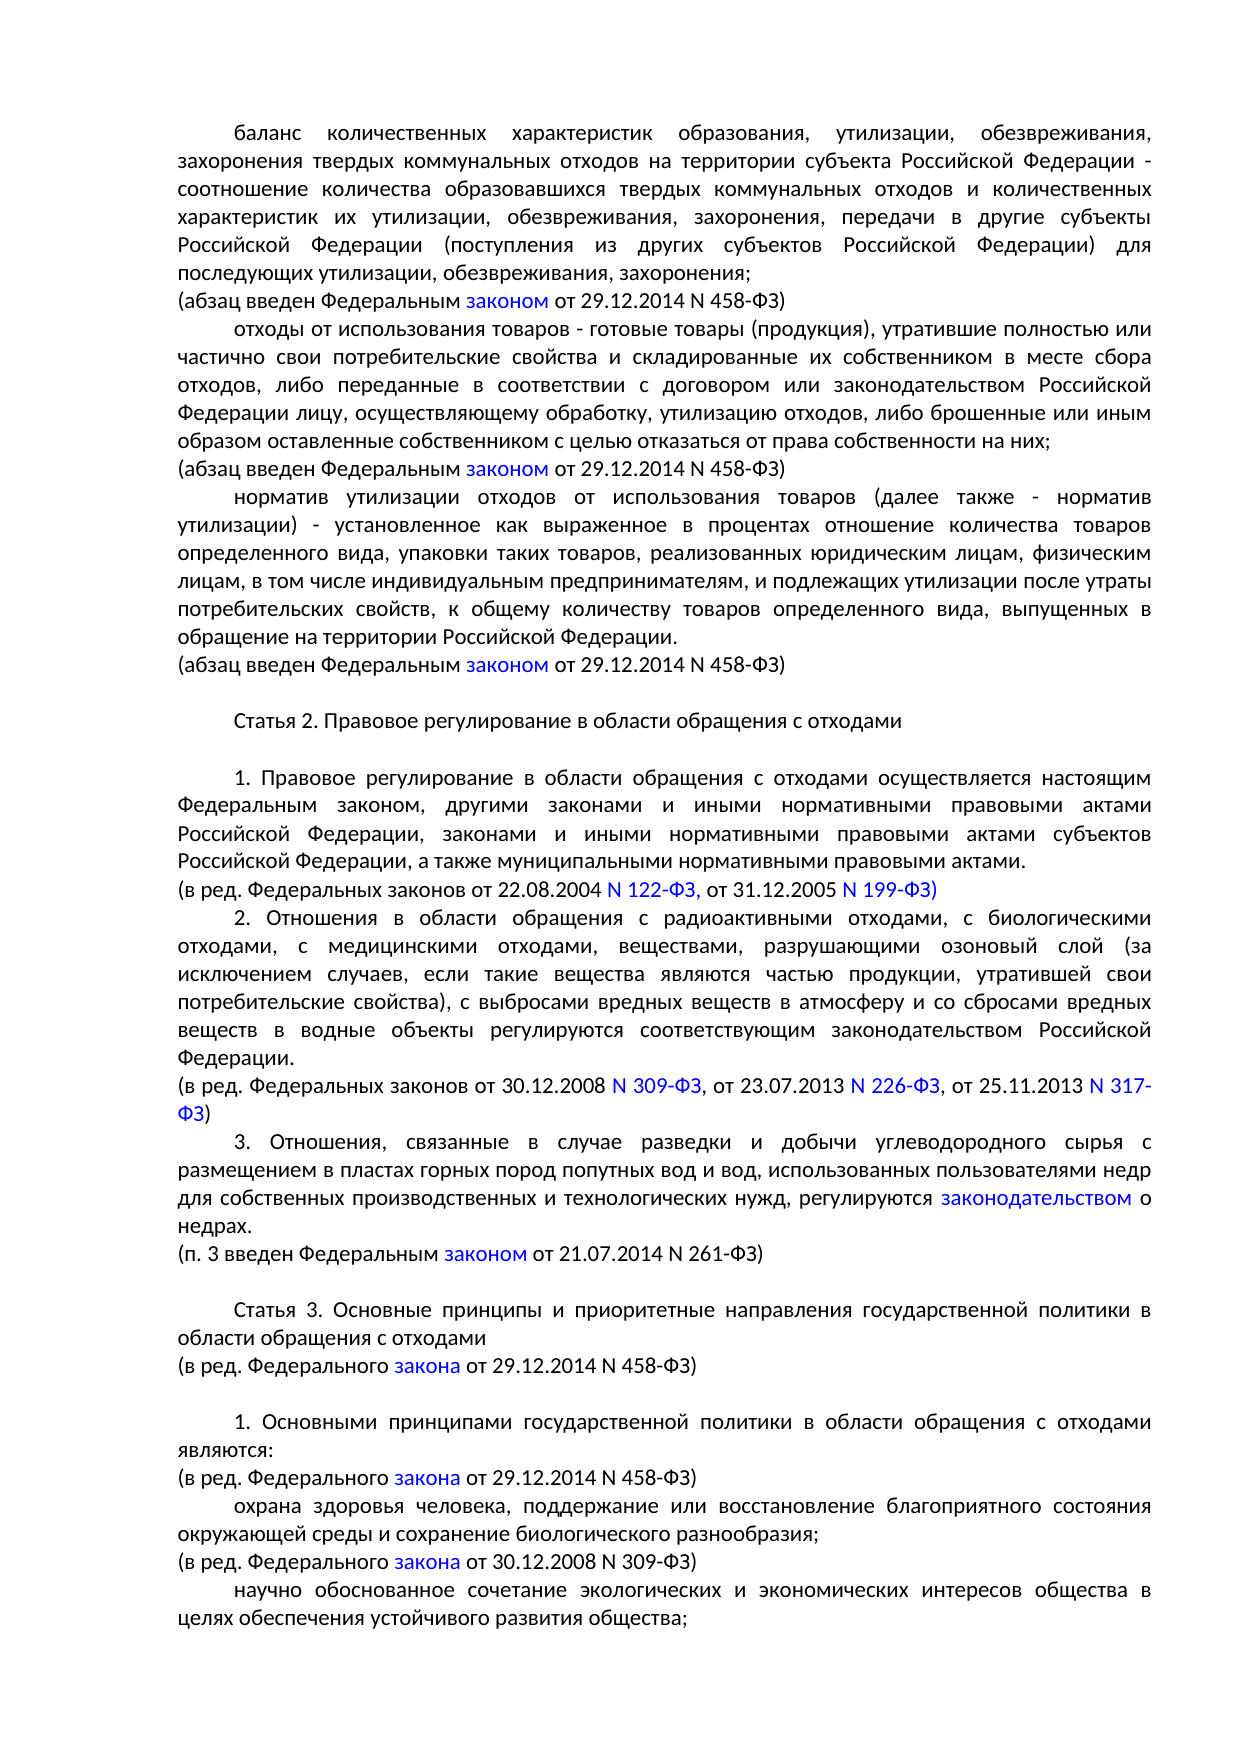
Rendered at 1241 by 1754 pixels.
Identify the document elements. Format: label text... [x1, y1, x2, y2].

text баланс количественных характеристик образования, утилизации, обезвреживания, захоронения твердых коммунальных отходов на территории субъекта Российской Федерации - соотношение количества образовавшихся твердых коммунальных отходов и количественных характеристик их утилизации, обезвреживания, захоронения, передачи в другие субъекты Российской Федерации (поступления из других субъектов Российской Федерации) для последующих утилизации, обезвреживания, захоронения; [177, 118, 1152, 286]
text 1. Основными принципами государственной политики в области обращения с отходами являются: [177, 1407, 1152, 1463]
text (в ред. Федерального закона от 29.12.2014 N 458-ФЗ) [177, 1351, 1152, 1379]
text 2. Отношения в области обращения с радиоактивными отходами, с биологическими отходами, с медицинскими отходами, веществами, разрушающими озоновый слой (за исключением случаев, если такие вещества являются частью продукции, утратившей свои потребительские свойства), с выбросами вредных веществ в атмосферу и со сбросами вредных веществ в водные объекты регулируются соответствующим законодательством Российской Федерации. [177, 903, 1152, 1071]
text (в ред. Федеральных законов от 30.12.2008 N 309-ФЗ, от 23.07.2013 N 226-ФЗ, от 25.11.2013 N 317-ФЗ) [177, 1071, 1152, 1127]
text 3. Отношения, связанные в случае разведки и добычи углеводородного сырья с размещением в пластах горных пород попутных вод и вод, использованных пользователями недр для собственных производственных и технологических нужд, регулируются законодательством о недрах. [177, 1127, 1152, 1239]
text Статья 2. Правовое регулирование в области обращения с отходами [177, 707, 1152, 734]
text (абзац введен Федеральным законом от 29.12.2014 N 458-ФЗ) [177, 454, 1152, 482]
text (абзац введен Федеральным законом от 29.12.2014 N 458-ФЗ) [177, 651, 1152, 678]
text (в ред. Федерального закона от 30.12.2008 N 309-ФЗ) [177, 1547, 1152, 1575]
text научно обоснованное сочетание экологических и экономических интересов общества в целях обеспечения устойчивого развития общества; [177, 1575, 1152, 1631]
text Статья 3. Основные принципы и приоритетные направления государственной политики в области обращения с отходами [177, 1295, 1152, 1351]
text отходы от использования товаров - готовые товары (продукция), утратившие полностью или частично свои потребительские свойства и складированные их собственником в месте сбора отходов, либо переданные в соответствии с договором или законодательством Российской Федерации лицу, осуществляющему обработку, утилизацию отходов, либо брошенные или иным образом оставленные собственником с целью отказаться от права собственности на них; [177, 314, 1152, 454]
text (в ред. Федеральных законов от 22.08.2004 N 122-ФЗ, от 31.12.2005 N 199-ФЗ) [177, 875, 1152, 903]
text (абзац введен Федеральным законом от 29.12.2014 N 458-ФЗ) [177, 286, 1152, 314]
text 1. Правовое регулирование в области обращения с отходами осуществляется настоящим Федеральным законом, другими законами и иными нормативными правовыми актами Российской Федерации, законами и иными нормативными правовыми актами субъектов Российской Федерации, а также муниципальными нормативными правовыми актами. [177, 763, 1152, 875]
text (в ред. Федерального закона от 29.12.2014 N 458-ФЗ) [177, 1463, 1152, 1491]
text норматив утилизации отходов от использования товаров (далее также - норматив утилизации) - установленное как выраженное в процентах отношение количества товаров определенного вида, упаковки таких товаров, реализованных юридическим лицам, физическим лицам, в том числе индивидуальным предпринимателям, и подлежащих утилизации после утраты потребительских свойств, к общему количеству товаров определенного вида, выпущенных в обращение на территории Российской Федерации. [177, 482, 1152, 651]
text охрана здоровья человека, поддержание или восстановление благоприятного состояния окружающей среды и сохранение биологического разнообразия; [177, 1491, 1152, 1547]
text (п. 3 введен Федеральным законом от 21.07.2014 N 261-ФЗ) [177, 1239, 1152, 1267]
